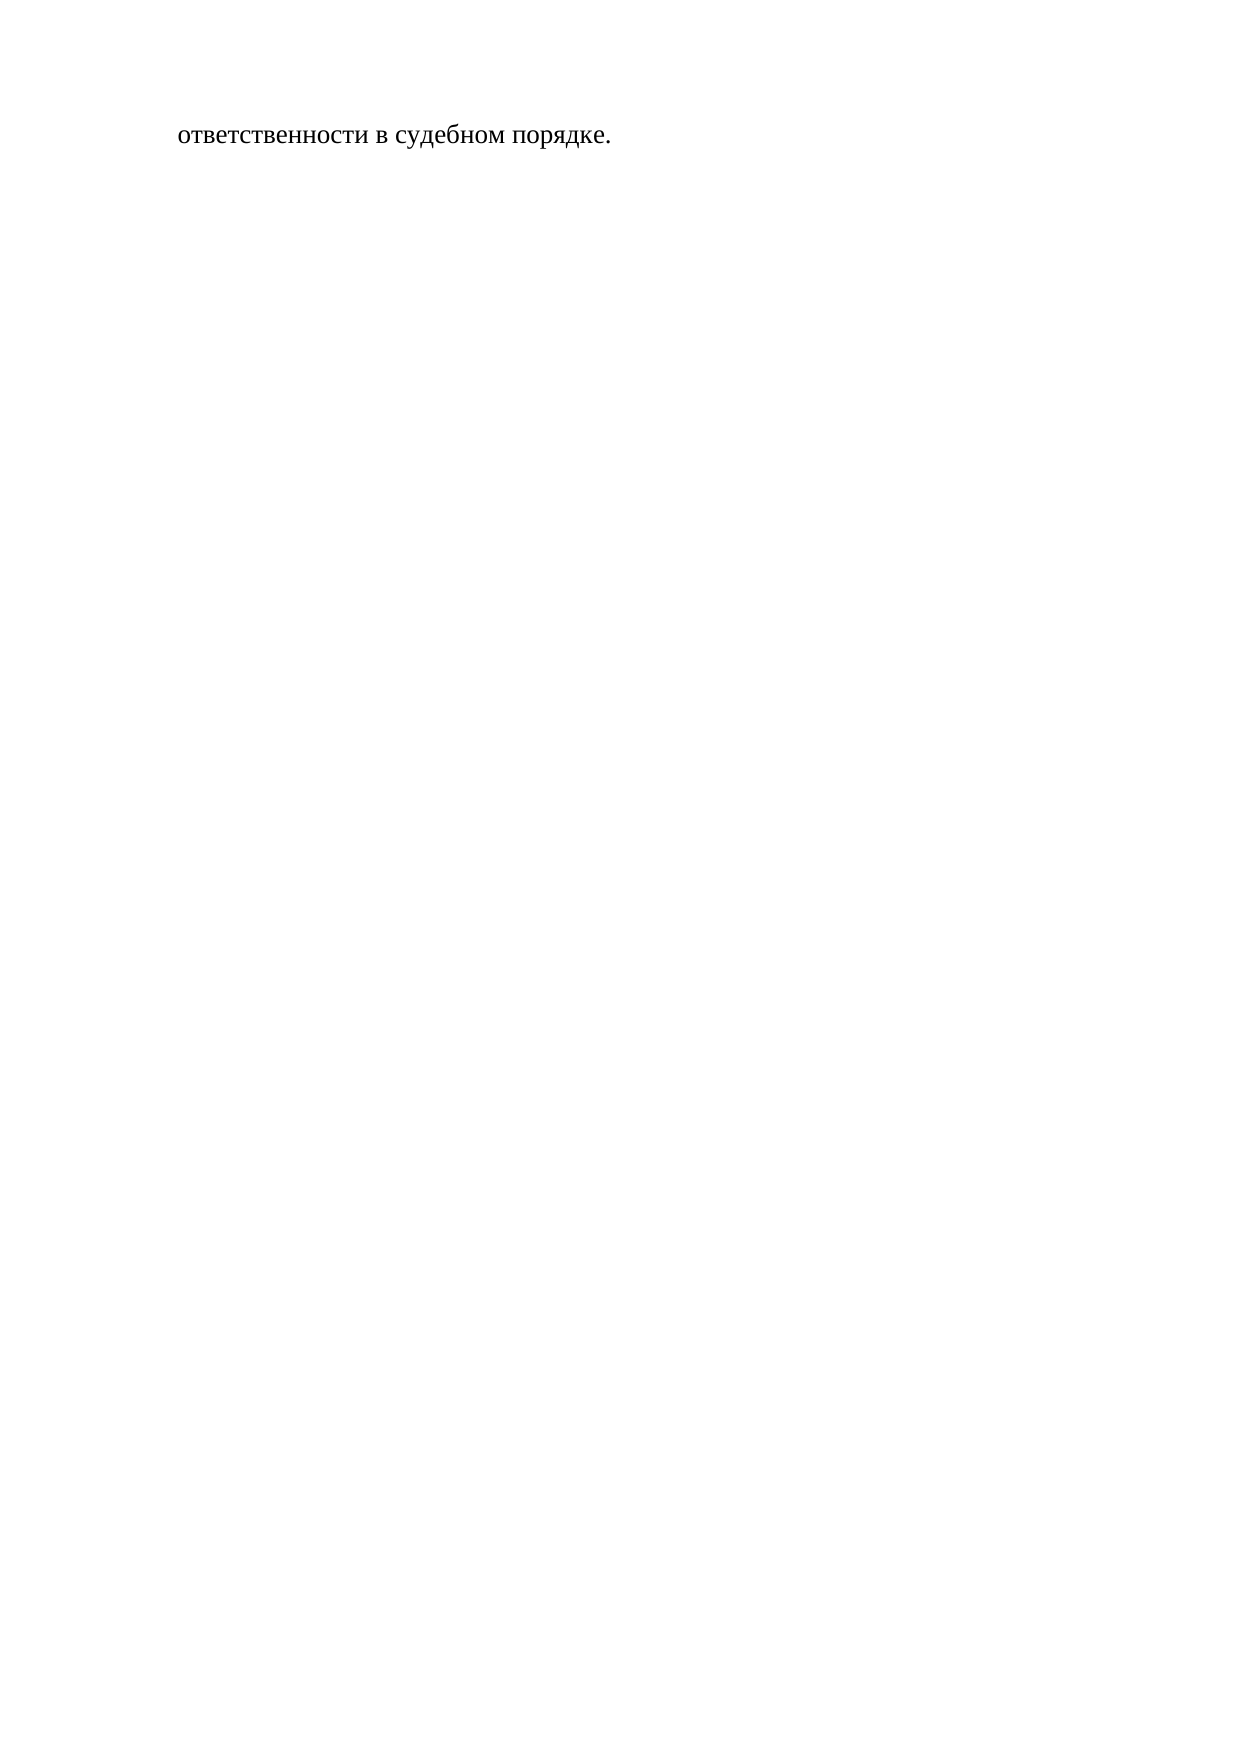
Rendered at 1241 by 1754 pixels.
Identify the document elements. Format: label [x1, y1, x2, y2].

text [177, 118, 1152, 149]
